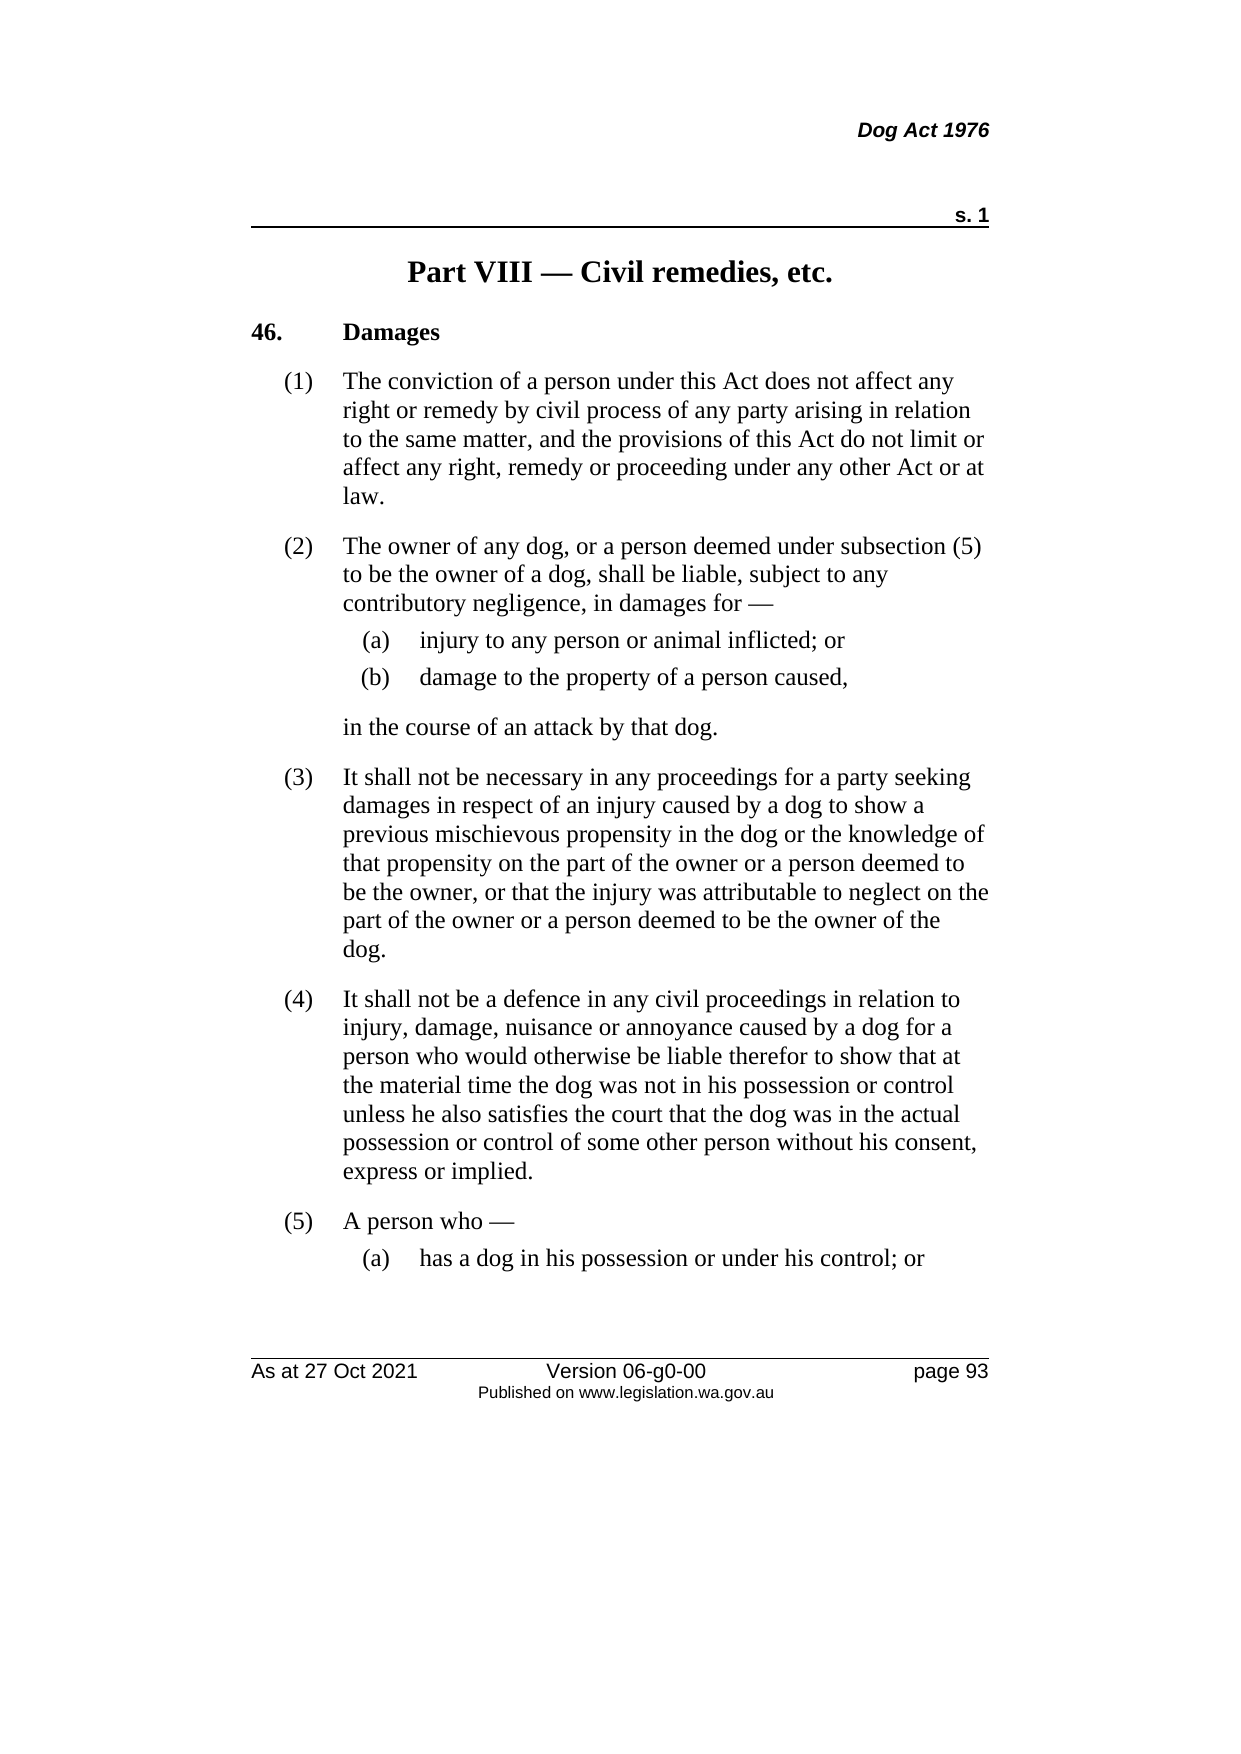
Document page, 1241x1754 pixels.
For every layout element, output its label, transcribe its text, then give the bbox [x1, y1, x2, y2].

text (b) damage to the property of a person caused, [251, 662, 989, 691]
text (1) The conviction of a person under this Act does not affect any right or remedy by civil process of any party arising in relation to the same matter, and the provisions of this Act do not limit or affect any right, remedy or proceeding under any other Act or at law. [251, 366, 989, 510]
text (3) It shall not be necessary in any proceedings for a party seeking damages in respect of an injury caused by a dog to show a previous mischievous propensity in the dog or the knowledge of that propensity on the part of the owner or a person deemed to be the owner, or that the injury was attributable to neglect on the part of the owner or a person deemed to be the owner of the dog. [251, 762, 989, 963]
text (2) The owner of any dog, or a person deemed under subsection (5) to be the owner of a dog, shall be liable, subject to any contributory negligence, in damages for — [251, 531, 989, 617]
text in the course of an attack by that dog. [251, 712, 989, 741]
text (a) injury to any person or animal inflicted; or [251, 625, 989, 654]
subtitle 46. Damages [251, 317, 989, 345]
subtitle Part VIII — Civil remedies, etc. [251, 253, 989, 289]
text (4) It shall not be a defence in any civil proceedings in relation to injury, damage, nuisance or annoyance caused by a dog for a person who would otherwise be liable therefor to show that at the material time the dog was not in his possession or control unless he also satisfies the court that the dog was in the actual possession or control of some other person without his consent, express or implied. [251, 984, 989, 1185]
text (5) A person who — [251, 1206, 989, 1234]
text (a) has a dog in his possession or under his control; or [251, 1243, 989, 1272]
